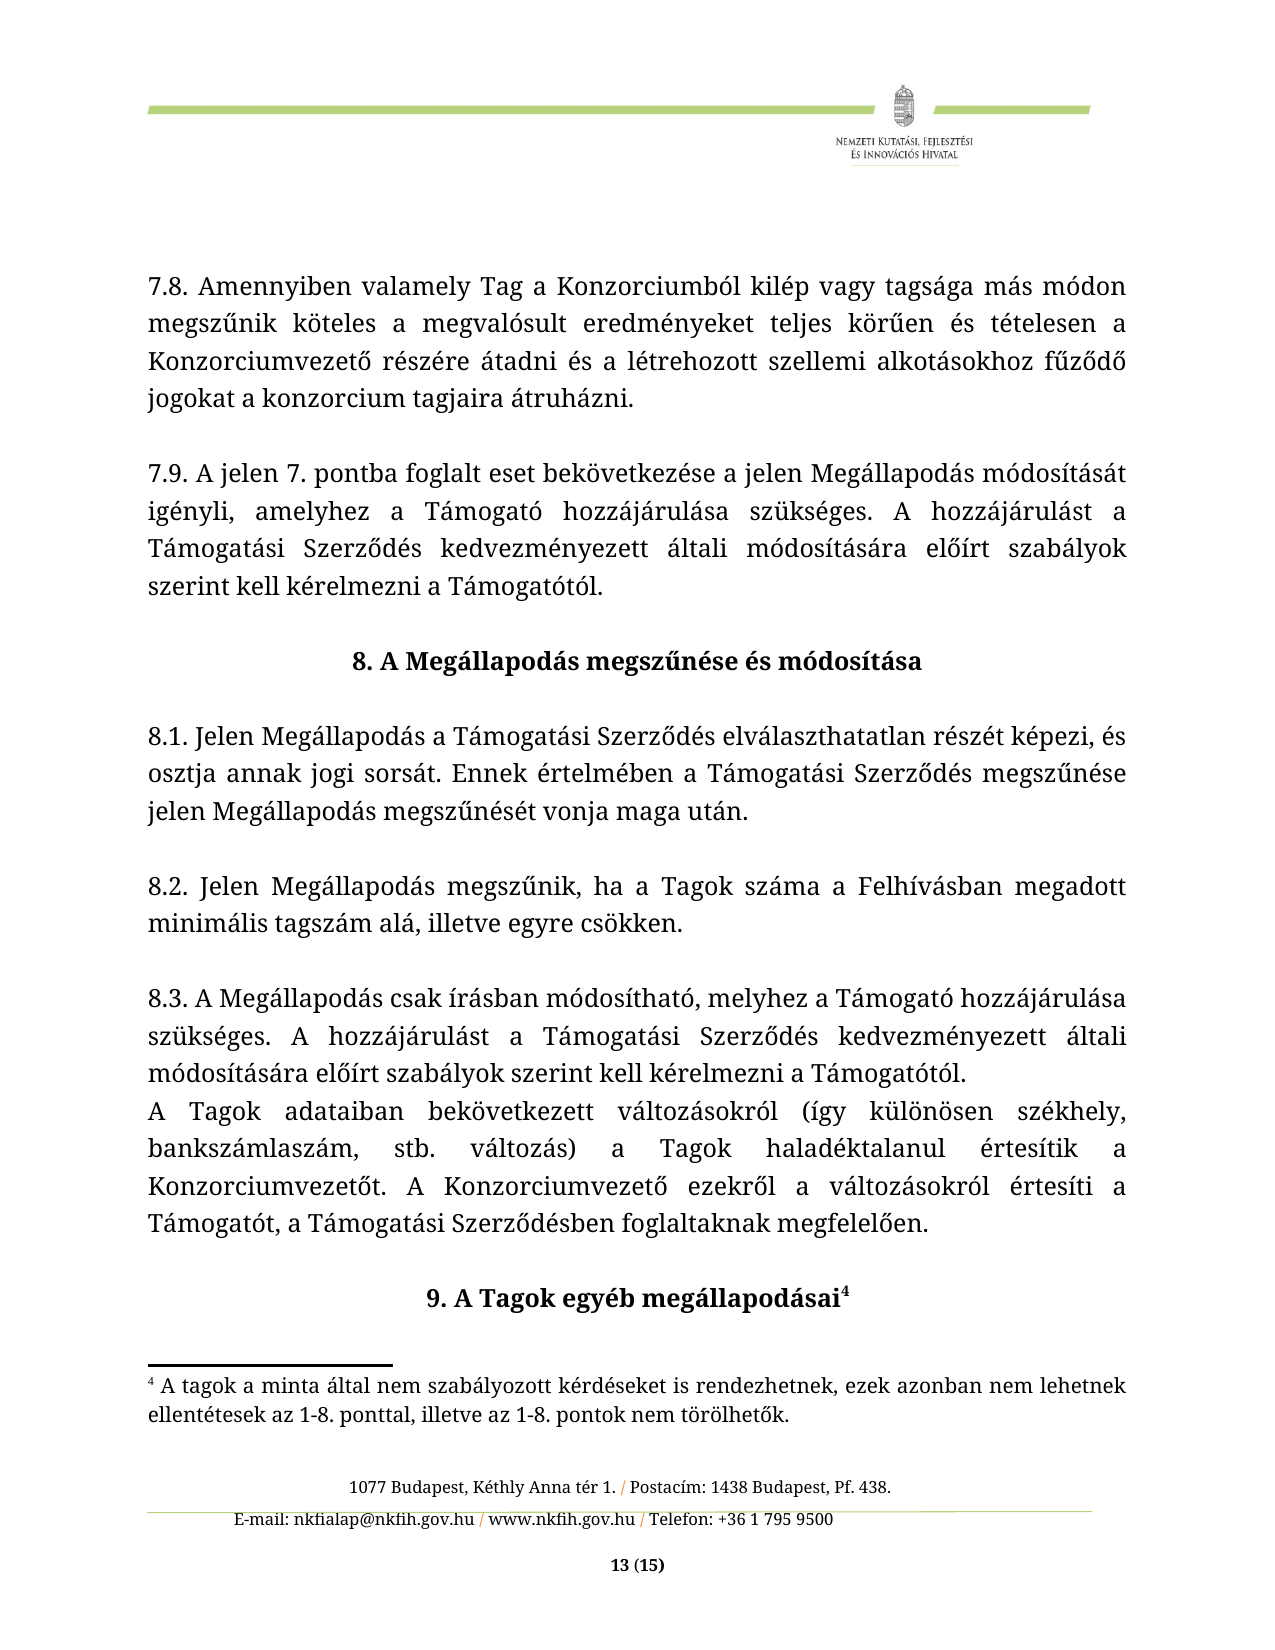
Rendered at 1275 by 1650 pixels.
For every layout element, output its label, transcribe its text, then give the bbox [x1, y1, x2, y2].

text 8.3. A Megállapodás csak írásban módosítható, melyhez a Támogató hozzájárulása szükséges. A hozzájárulást a Támogatási Szerződés kedvezményezett általi módosítására előírt szabályok szerint kell kérelmezni a Támogatótól. [148, 977, 1127, 1090]
text 8.1. Jelen Megállapodás a Támogatási Szerződés elválaszthatatlan részét képezi, és osztja annak jogi sorsát. Ennek értelmében a Támogatási Szerződés megszűnése jelen Megállapodás megszűnését vonja maga után. [148, 715, 1127, 827]
text 9. A Tagok egyéb megállapodásai [148, 1277, 1127, 1315]
text 7.9. A jelen 7. pontba foglalt eset bekövetkezése a jelen Megállapodás módosítását igényli, amelyhez a Támogató hozzájárulása szükséges. A hozzájárulást a Támogatási Szerződés kedvezményezett általi módosítására előírt szabályok szerint kell kérelmezni a Támogatótól. [148, 452, 1127, 602]
picture [146, 82, 1092, 168]
text 8. A Megállapodás megszűnése és módosítása [148, 640, 1127, 677]
text 8.2. Jelen Megállapodás megszűnik, ha a Tagok száma a Felhívásban megadott minimális tagszám alá, illetve egyre csökken. [148, 865, 1127, 940]
text 7.8. Amennyiben valamely Tag a Konzorciumból kilép vagy tagsága más módon megszűnik köteles a megvalósult eredményeket teljes körűen és tételesen a Konzorciumvezető részére átadni és a létrehozott szellemi alkotásokhoz fűződő jogokat a konzorcium tagjaira átruházni. [148, 265, 1127, 415]
text A Tagok adataiban bekövetkezett változásokról (így különösen székhely, bankszámlaszám, stb. változás) a Tagok haladéktalanul értesítik a Konzorciumvezetőt. A Konzorciumvezető ezekről a változásokról értesíti a Támogatót, a Támogatási Szerződésben foglaltaknak megfelelően. [148, 1090, 1127, 1240]
